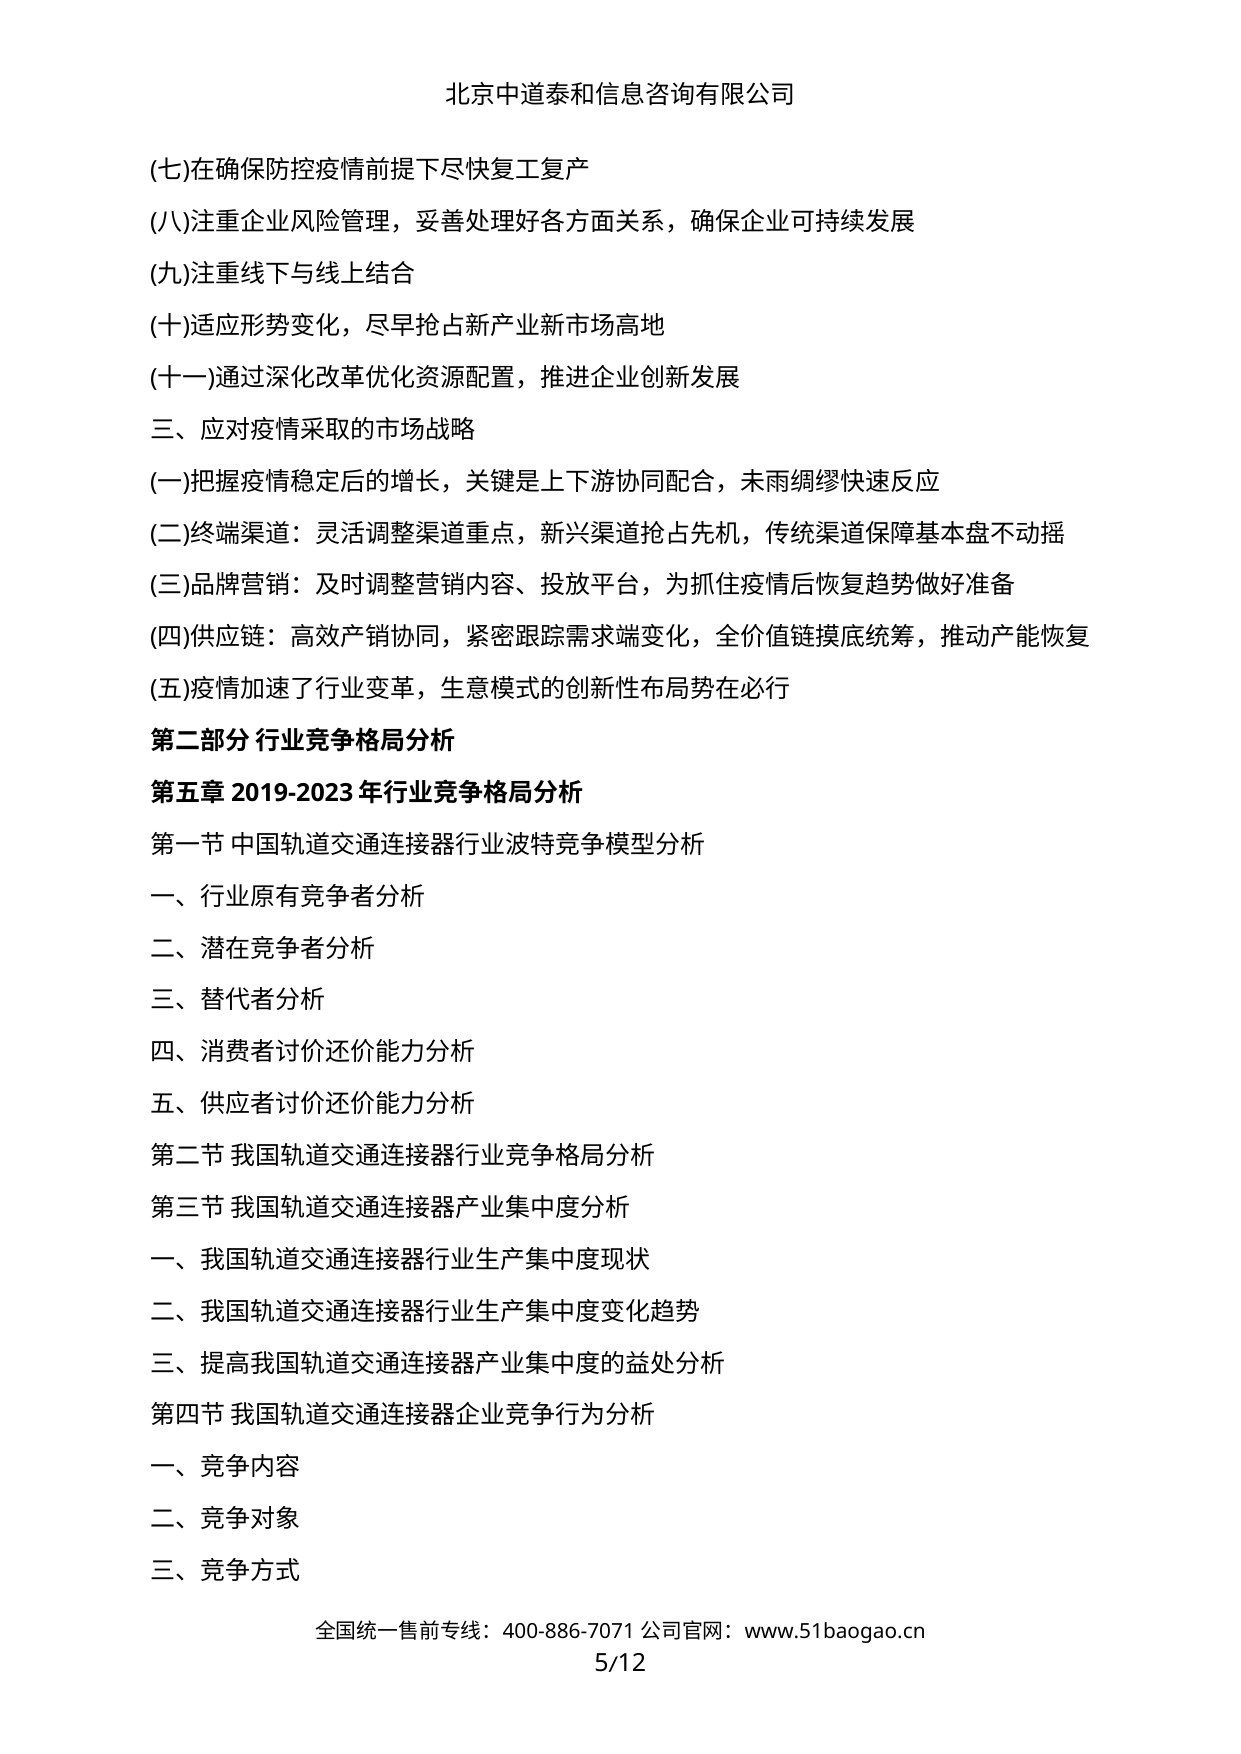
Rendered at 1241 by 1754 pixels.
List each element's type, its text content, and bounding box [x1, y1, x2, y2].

text 二、竞争对象 [150, 1499, 1090, 1535]
text (四)供应链：高效产销协同，紧密跟踪需求端变化，全价值链摸底统筹，推动产能恢复 [150, 617, 1090, 653]
text (八)注重企业风险管理，妥善处理好各方面关系，确保企业可持续发展 [150, 202, 1090, 238]
text 一、竞争内容 [150, 1447, 1090, 1483]
text 三、竞争方式 [150, 1551, 1090, 1587]
text 五、供应者讨价还价能力分析 [150, 1084, 1090, 1120]
text (一)把握疫情稳定后的增长，关键是上下游协同配合，未雨绸缪快速反应 [150, 461, 1090, 497]
text (五)疫情加速了行业变革，生意模式的创新性布局势在必行 [150, 669, 1090, 705]
text 三、应对疫情采取的市场战略 [150, 409, 1090, 446]
text (三)品牌营销：及时调整营销内容、投放平台，为抓住疫情后恢复趋势做好准备 [150, 565, 1090, 601]
text (二)终端渠道：灵活调整渠道重点，新兴渠道抢占先机，传统渠道保障基本盘不动摇 [150, 513, 1090, 549]
text 第二节 我国轨道交通连接器行业竞争格局分析 [150, 1136, 1090, 1172]
text (九)注重线下与线上结合 [150, 254, 1090, 290]
text (十一)通过深化改革优化资源配置，推进企业创新发展 [150, 357, 1090, 394]
text (十)适应形势变化，尽早抢占新产业新市场高地 [150, 306, 1090, 342]
text 二、潜在竞争者分析 [150, 928, 1090, 964]
text 第五章 2019-2023年行业竞争格局分析 [150, 772, 1090, 809]
text 三、替代者分析 [150, 980, 1090, 1016]
text 第二部分 行业竞争格局分析 [150, 721, 1090, 757]
text 第四节 我国轨道交通连接器企业竞争行为分析 [150, 1395, 1090, 1431]
text 一、我国轨道交通连接器行业生产集中度现状 [150, 1239, 1090, 1276]
text 四、消费者讨价还价能力分析 [150, 1032, 1090, 1068]
text 一、行业原有竞争者分析 [150, 876, 1090, 912]
text 第三节 我国轨道交通连接器产业集中度分析 [150, 1187, 1090, 1224]
text 第一节 中国轨道交通连接器行业波特竞争模型分析 [150, 824, 1090, 861]
text (七)在确保防控疫情前提下尽快复工复产 [150, 150, 1090, 186]
text 二、我国轨道交通连接器行业生产集中度变化趋势 [150, 1291, 1090, 1327]
text 三、提高我国轨道交通连接器产业集中度的益处分析 [150, 1343, 1090, 1379]
